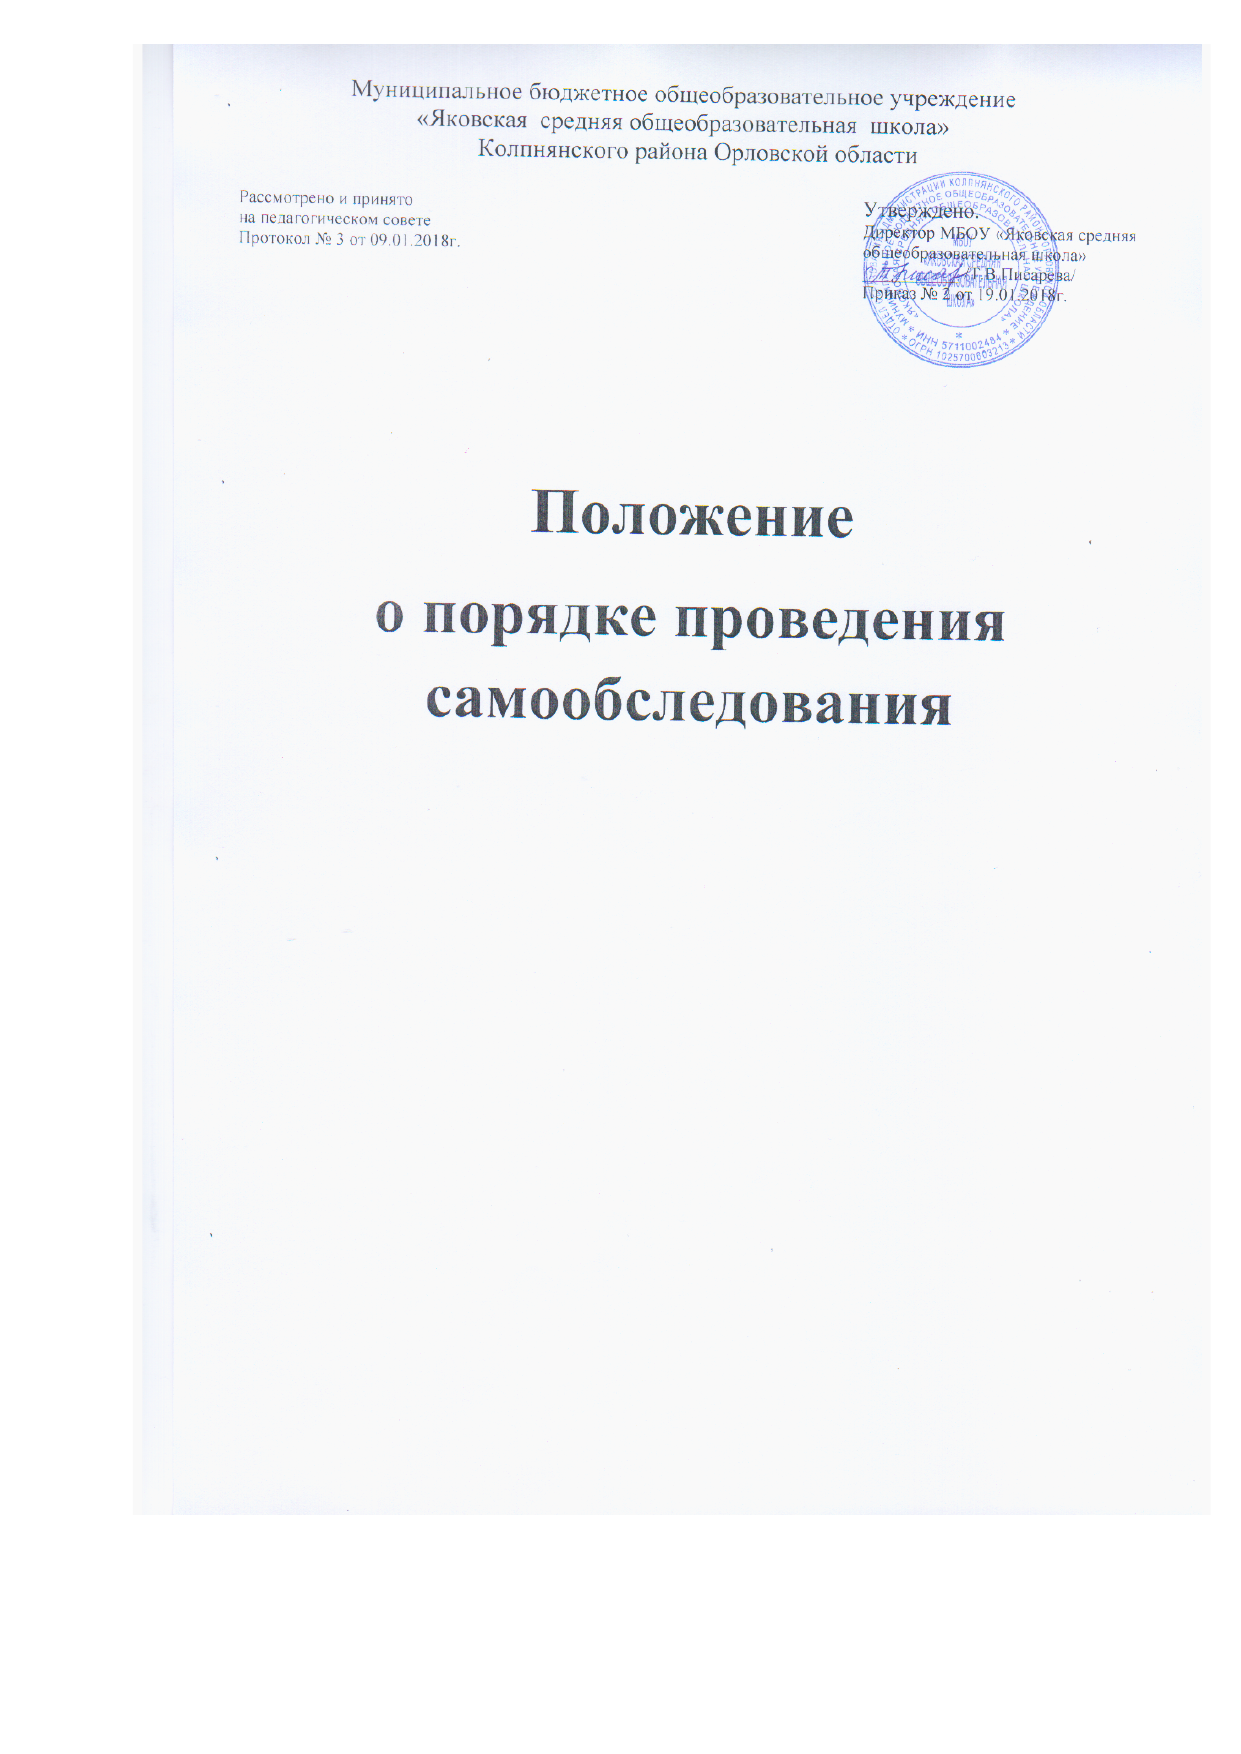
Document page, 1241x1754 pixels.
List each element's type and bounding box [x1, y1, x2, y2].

picture [132, 44, 1211, 1527]
